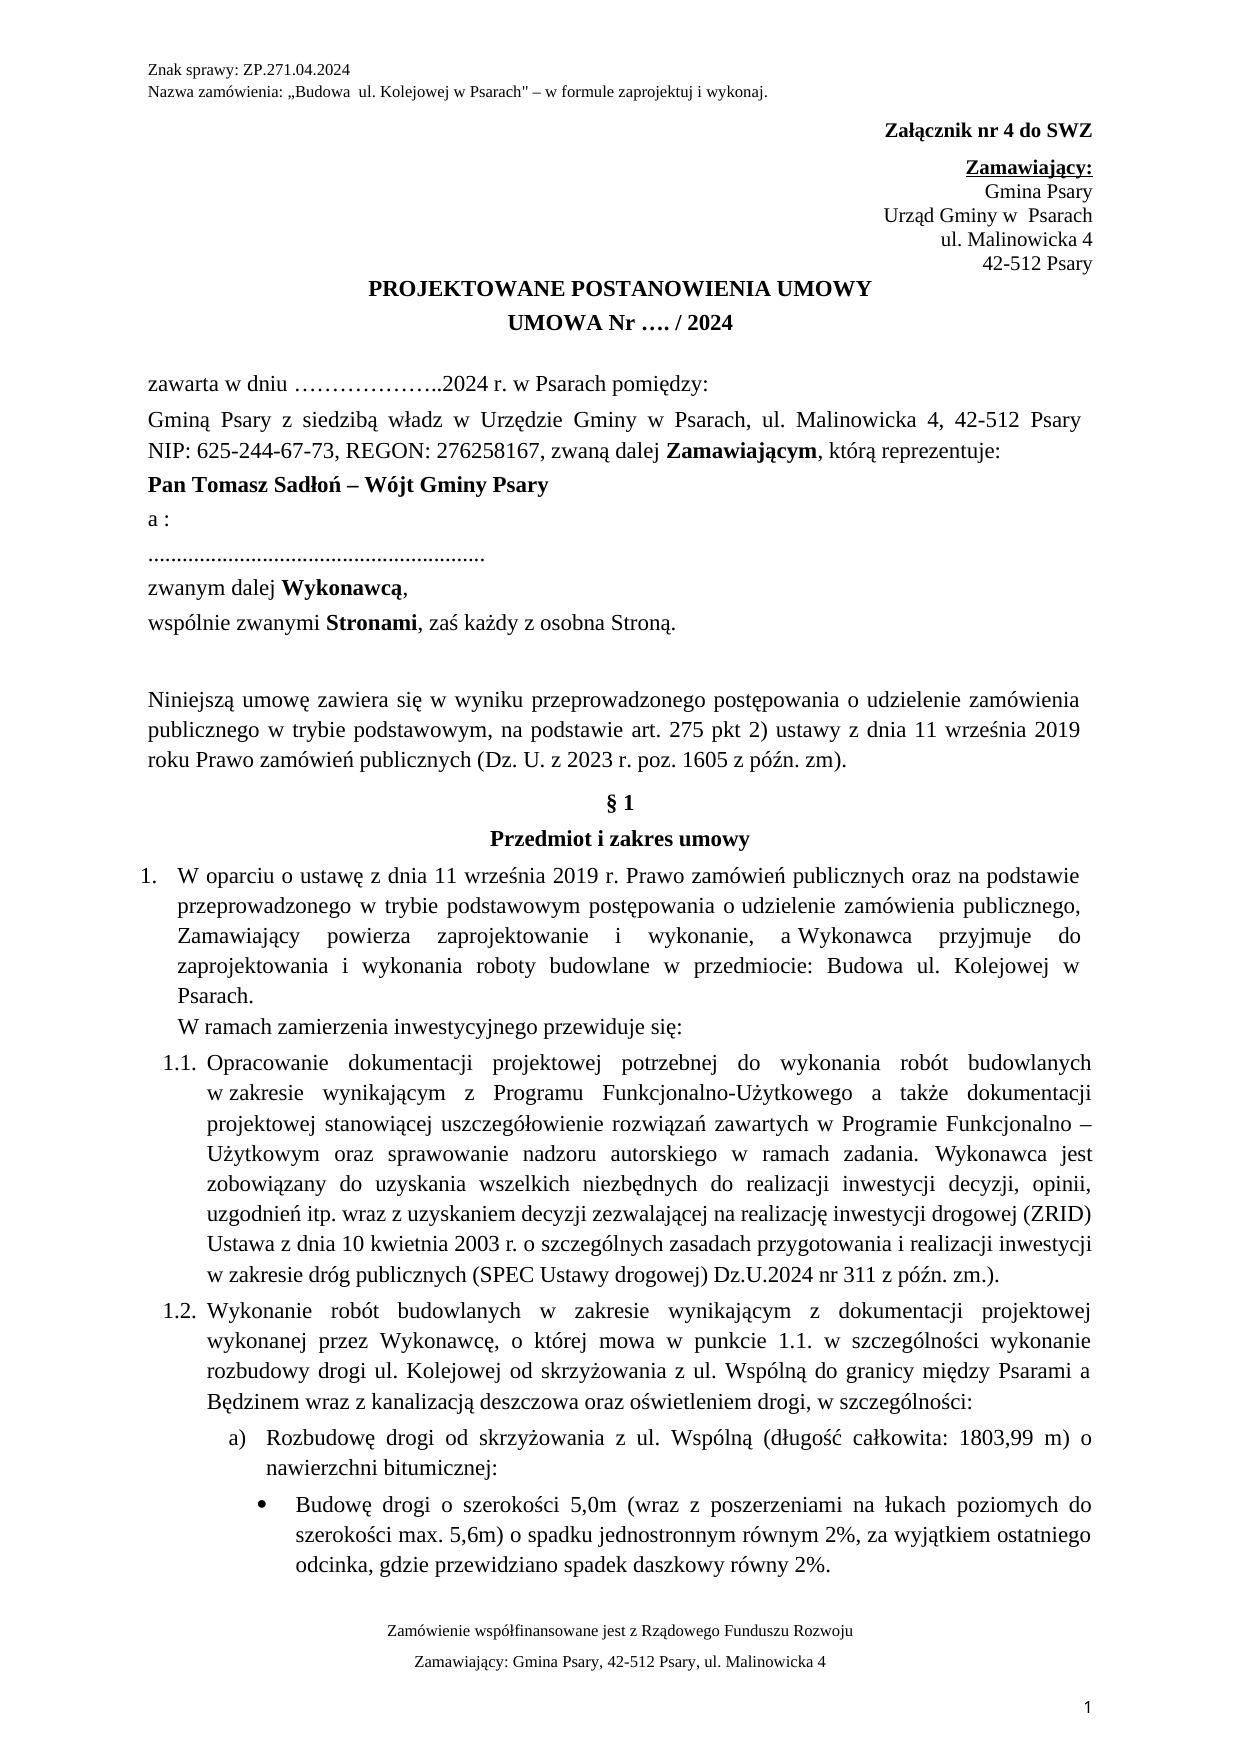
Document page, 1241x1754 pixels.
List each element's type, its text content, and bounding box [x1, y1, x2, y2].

text Zamawiający: [148, 155, 1093, 179]
text ........................................................... [148, 540, 1093, 566]
text a : [148, 505, 1093, 532]
text § 1 [148, 789, 1093, 815]
text Niniejszą umowę zawiera się w wyniku przeprowadzonego postępowania o udzielenie zamówienia publicznego w trybie podstawowym, na podstawie art. 275 pkt 2) ustawy z dnia 11 września 2019 roku Prawo zamówień publicznych (Dz. U. z 2023 r. poz. 1605 z późn. zm). [148, 686, 1081, 772]
text PROJEKTOWANE POSTANOWIENIA UMOWY [148, 275, 1093, 301]
text Urząd Gminy w Psarach [153, 203, 1093, 227]
list W oparciu o ustawę z dnia 11 września 2019 r. Prawo zamówień publicznych oraz na podstawie przeprowadzonego w trybie podstawowym postępowania o udzielenie zamówienia publicznego, Zamawiający powierza zaprojektowanie i wykonanie, a Wykonawca przyjmuje do zaprojektowania i wykonania roboty budowlane w przedmiocie: Budowa ul. Kolejowej w Psarach. [140, 862, 1081, 1009]
list Budowę drogi o szerokości 5,0m (wraz z poszerzeniami na łukach poziomych do szerokości max. 5,6m) o spadku jednostronnym równym 2%, za wyjątkiem ostatniego odcinka, gdzie przewidziano spadek daszkowy równy 2%. [258, 1491, 1093, 1578]
list Opracowanie dokumentacji projektowej potrzebnej do wykonania robót budowlanych w zakresie wynikającym z Programu Funkcjonalno-Użytkowego a także dokumentacji projektowej stanowiącej uszczegółowienie rozwiązań zawartych w Programie Funkcjonalno – Użytkowym oraz sprawowanie nadzoru autorskiego w ramach zadania. Wykonawca jest zobowiązany do uzyskania wszelkich niezbędnych do realizacji inwestycji decyzji, opinii, uzgodnień itp. wraz z uzyskaniem decyzji zezwalającej na realizację inwestycji drogowej (ZRID) Ustawa z dnia 10 kwietnia 2003 r. o szczególnych zasadach przygotowania i realizacji inwestycji w zakresie dróg publicznych (SPEC Ustawy drogowej) Dz.U.2024 nr 311 z późn. zm.). [162, 1049, 1093, 1287]
text Przedmiot i zakres umowy [148, 825, 1093, 852]
list Wykonanie robót budowlanych w zakresie wynikającym z dokumentacji projektowej wykonanej przez Wykonawcę, o której mowa w punkcie 1.1. w szczególności wykonanie rozbudowy drogi ul. Kolejowej od skrzyżowania z ul. Wspólną do granicy między Psarami a Będzinem wraz z kanalizacją deszczowa oraz oświetleniem drogi, w szczególności: [162, 1297, 1093, 1414]
subtitle UMOWA Nr …. / 2024 [148, 309, 1093, 336]
text 42-512 Psary [153, 251, 1093, 275]
text wspólnie zwanymi Stronami, zaś każdy z osobna Stroną. [148, 608, 1093, 635]
text ul. Malinowicka 4 [153, 227, 1093, 251]
list W ramach zamierzenia inwestycyjnego przewiduje się: [177, 1013, 1081, 1039]
text Pan Tomasz Sadłoń – Wójt Gminy Psary [148, 471, 1093, 497]
list Rozbudowę drogi od skrzyżowania z ul. Wspólną (długość całkowita: 1803,99 m) o nawierzchni bitumicznej: [228, 1424, 1093, 1481]
text Załącznik nr 4 do SWZ [148, 118, 1093, 142]
text zwanym dalej Wykonawcą, [148, 574, 1093, 601]
text zawarta w dniu ………………..2024 r. w Psarach pomiędzy: [148, 370, 1093, 396]
text Gminą Psary z siedzibą władz w Urzędzie Gminy w Psarach, ul. Malinowicka 4, 42-512 Psary NIP: 625-244-67-73, REGON: 276258167, zwaną dalej Zamawiającym, którą reprezentuje: [148, 406, 1093, 463]
text Gmina Psary [153, 179, 1093, 203]
